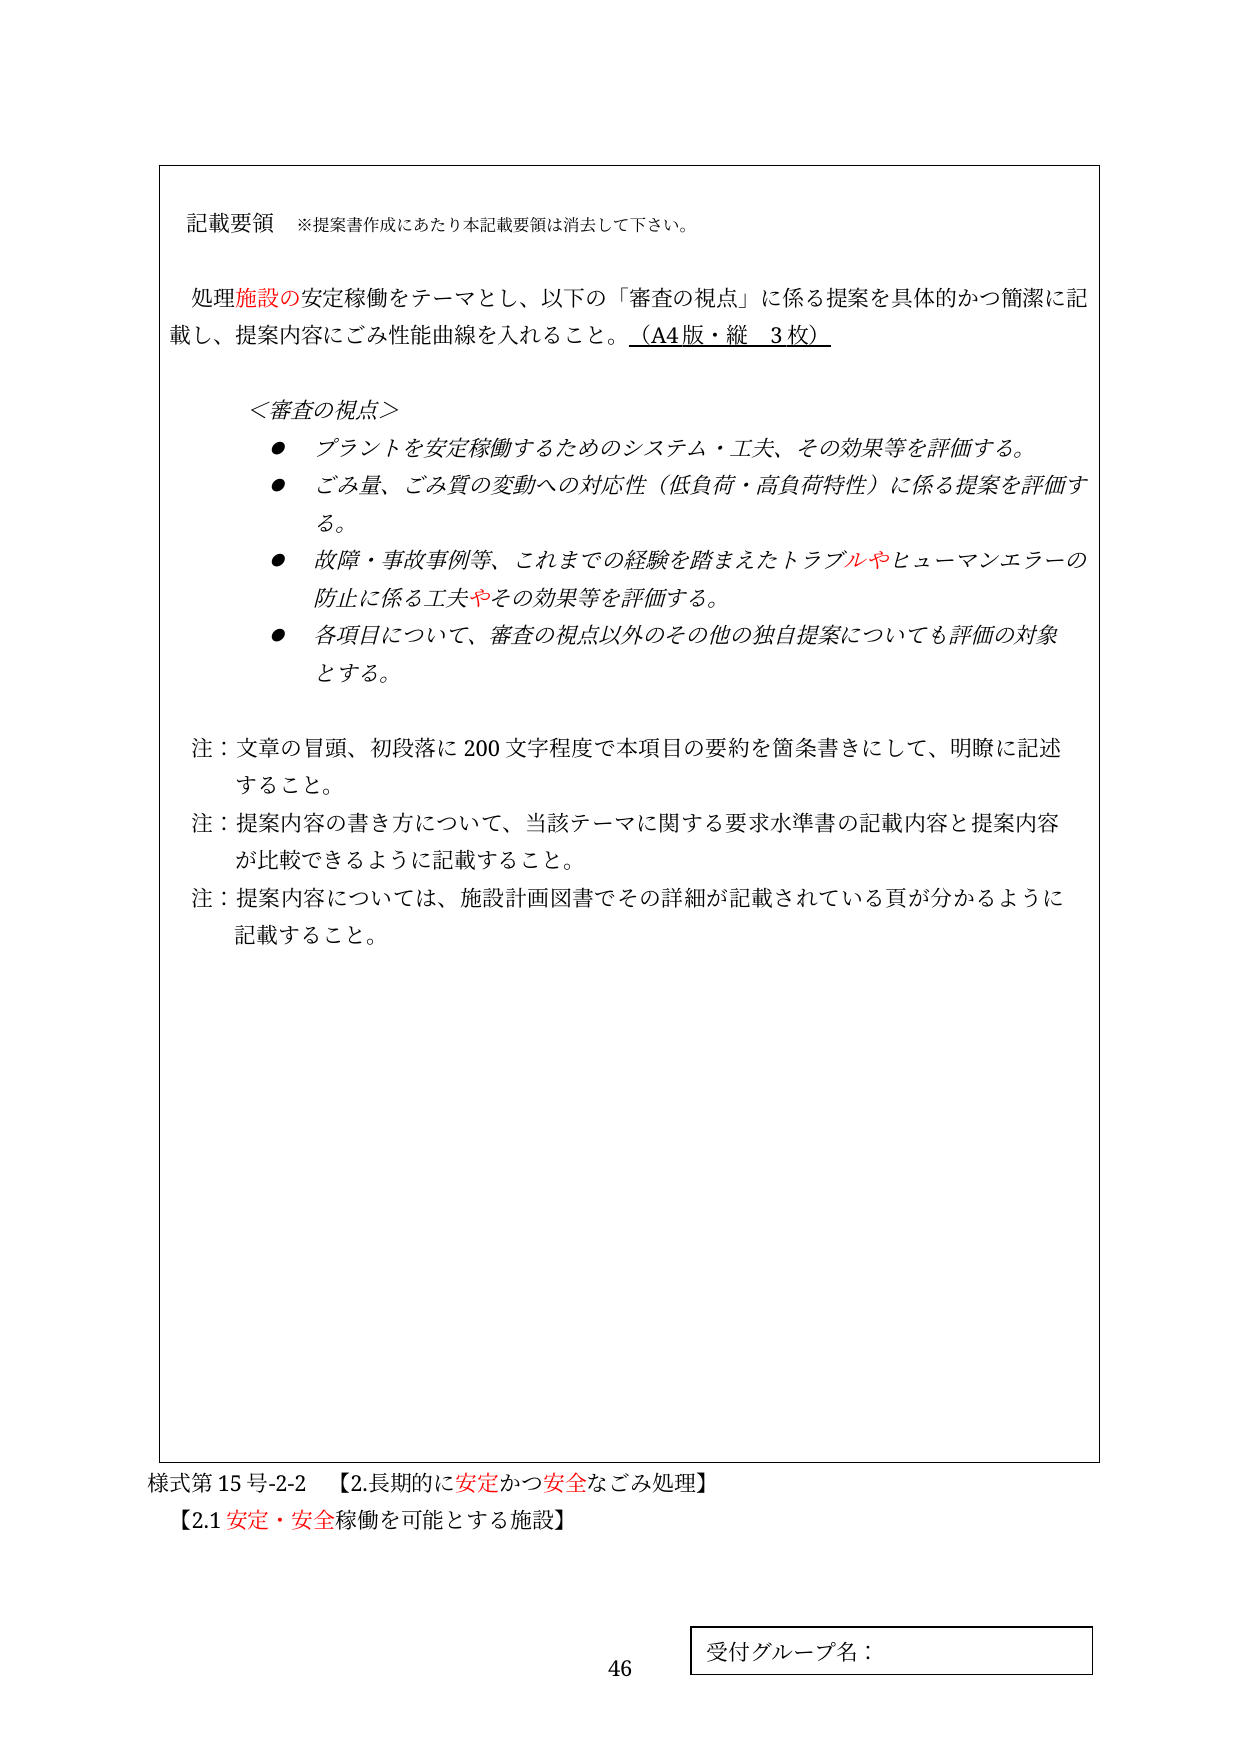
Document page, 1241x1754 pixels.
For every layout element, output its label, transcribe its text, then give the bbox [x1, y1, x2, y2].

text 【2.1安定・安全稼働を可能とする施設】 [148, 1501, 1092, 1538]
text 様式第15号-2-2 【2.長期的に安定かつ安全なごみ処理】 [148, 1463, 1092, 1501]
table_header 記載要領 ※提案書作成にあたり本記載要領は消去して下さい。 処理施設の安定稼働をテーマとし、以下の「審査の視点」に係る提案を具体的かつ簡潔に記載し、提案内容にごみ性能曲線を入れること。（A4版・縦 3枚） ＜審査の視点＞ プラントを安定稼働するためのシステム・工夫、その効果等を評価する。 ごみ量、ごみ質の変動への対応性（低負荷・高負荷特性）に係る提案を評価する。 故障・事故事例等、これまでの経験を踏まえたトラブルやヒューマンエラーの防止に係る工夫やその効果等を評価する。 各項目について、審査の視点以外のその他の独自提案についても評価の対象とする。 注：文章の冒頭、初段落に200文字程度で本項目の要約を箇条書きにして、明瞭に記述すること。 注：提案内容の書き方について、当該テーマに関する要求水準書の記載内容と提案内容が比較できるように記載すること。 注：提案内容については、施設計画図書でその詳細が記載されている頁が分かるように記載すること。 [160, 166, 1099, 1462]
